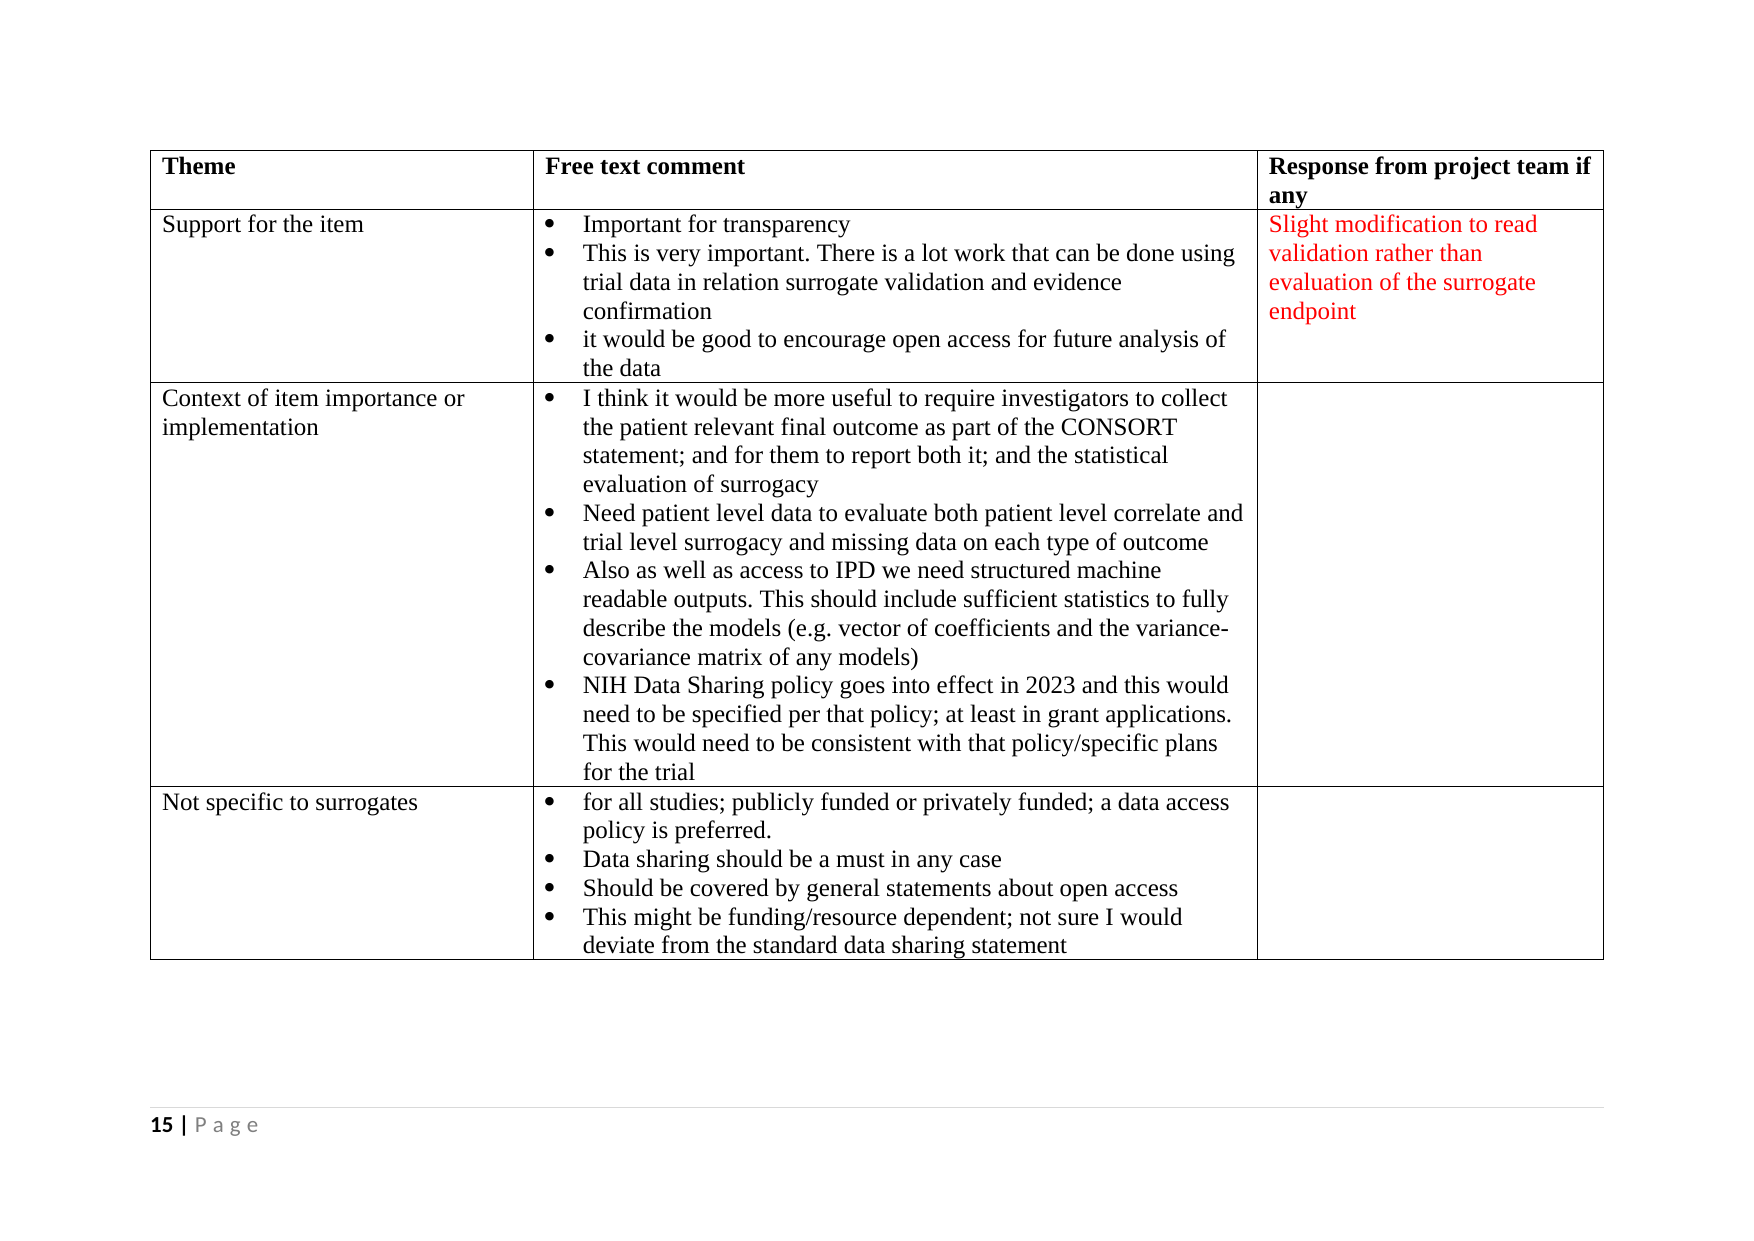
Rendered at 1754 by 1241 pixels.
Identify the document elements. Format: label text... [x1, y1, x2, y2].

table_cell for all studies; publicly funded or privately funded; a data access policy is preferred. Data sharing should be a must in any case Should be covered by general statements about open access This might be funding/resource dependent; not sure I would deviate from the standard data sharing statement [534, 787, 1257, 959]
table_cell Context of item importance or implementation [151, 383, 533, 786]
table_cell Slight modification to read validation rather than evaluation of the surrogate endpoint [1258, 210, 1603, 382]
table_cell Important for transparency This is very important. There is a lot work that can be done using trial data in relation surrogate validation and evidence confirmation it would be good to encourage open access for future analysis of the data [534, 210, 1257, 382]
table_header Response from project team if any [1258, 151, 1603, 208]
table_cell Support for the item [151, 210, 533, 382]
table_cell I think it would be more useful to require investigators to collect the patient relevant final outcome as part of the CONSORT statement; and for them to report both it; and the statistical evaluation of surrogacy Need patient level data to evaluate both patient level correlate and trial level surrogacy and missing data on each type of outcome Also as well as access to IPD we need structured machine readable outputs. This should include sufficient statistics to fully describe the models (e.g. vector of coefficients and the variance-covariance matrix of any models) NIH Data Sharing policy goes into effect in 2023 and this would need to be specified per that policy; at least in grant applications. This would need to be consistent with that policy/specific plans for the trial [534, 383, 1257, 786]
table_cell [1258, 383, 1603, 786]
table_cell Not specific to surrogates [151, 787, 533, 959]
table_header Theme [151, 151, 533, 208]
table_header Free text comment [534, 151, 1257, 208]
table_cell [1258, 787, 1603, 959]
